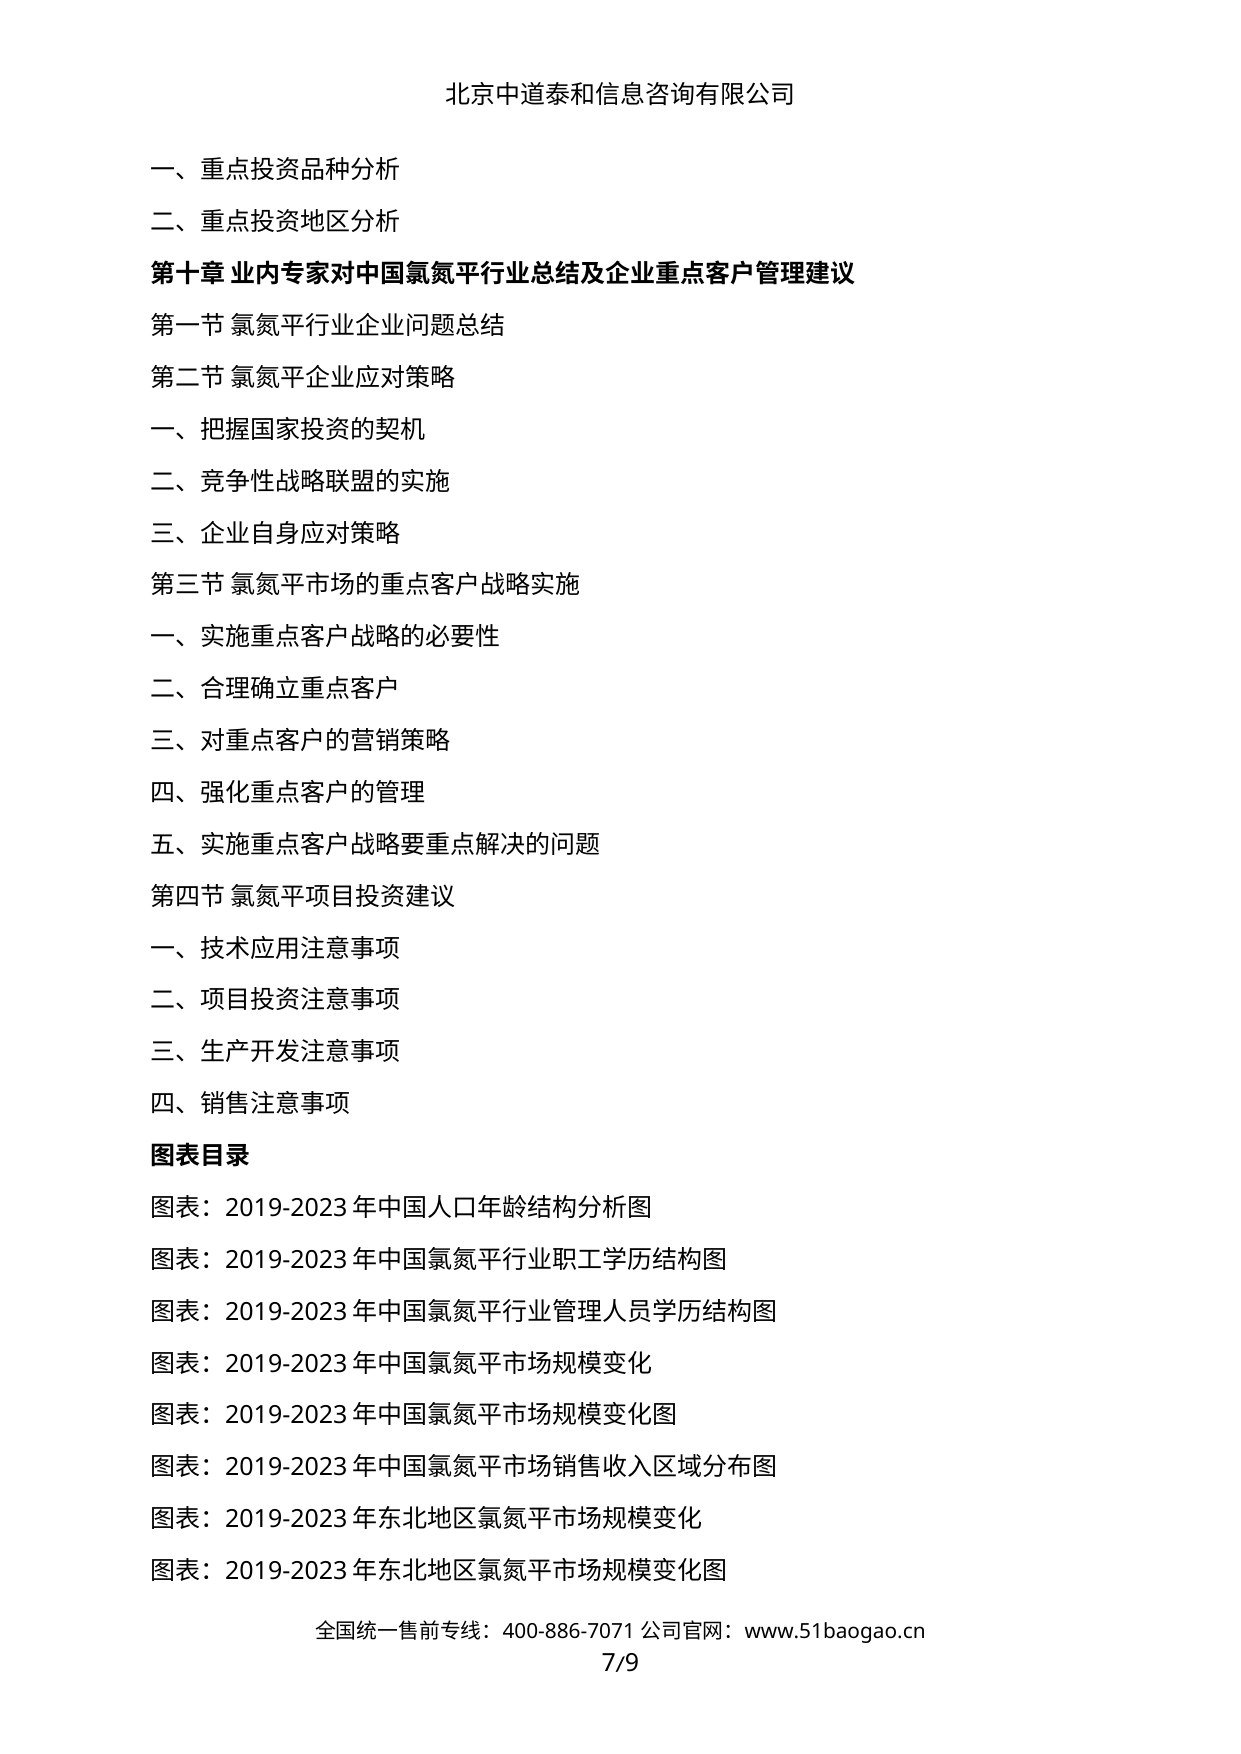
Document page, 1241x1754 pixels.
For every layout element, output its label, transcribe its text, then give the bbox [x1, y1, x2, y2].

text 三、企业自身应对策略 [150, 513, 1090, 549]
text 四、强化重点客户的管理 [150, 772, 1090, 809]
text 三、对重点客户的营销策略 [150, 721, 1090, 757]
text 第十章 业内专家对中国氯氮平行业总结及企业重点客户管理建议 [150, 254, 1090, 290]
text 二、项目投资注意事项 [150, 980, 1090, 1016]
text 第三节 氯氮平市场的重点客户战略实施 [150, 565, 1090, 601]
text 一、技术应用注意事项 [150, 928, 1090, 964]
text 二、重点投资地区分析 [150, 202, 1090, 238]
text 第一节 氯氮平行业企业问题总结 [150, 306, 1090, 342]
text 三、生产开发注意事项 [150, 1032, 1090, 1068]
text 图表：2019-2023年中国氯氮平行业职工学历结构图 [150, 1239, 1090, 1276]
text 四、销售注意事项 [150, 1084, 1090, 1120]
text 图表：2019-2023年中国氯氮平市场销售收入区域分布图 [150, 1447, 1090, 1483]
text 图表：2019-2023年中国氯氮平市场规模变化 [150, 1343, 1090, 1379]
text 图表目录 [150, 1136, 1090, 1172]
text 一、实施重点客户战略的必要性 [150, 617, 1090, 653]
text 第二节 氯氮平企业应对策略 [150, 357, 1090, 394]
text 图表：2019-2023年中国人口年龄结构分析图 [150, 1187, 1090, 1224]
text 二、合理确立重点客户 [150, 669, 1090, 705]
text 图表：2019-2023年东北地区氯氮平市场规模变化图 [150, 1551, 1090, 1587]
text 一、重点投资品种分析 [150, 150, 1090, 186]
text 二、竞争性战略联盟的实施 [150, 461, 1090, 497]
text 第四节 氯氮平项目投资建议 [150, 876, 1090, 912]
text 图表：2019-2023年中国氯氮平行业管理人员学历结构图 [150, 1291, 1090, 1327]
text 图表：2019-2023年中国氯氮平市场规模变化图 [150, 1395, 1090, 1431]
text 图表：2019-2023年东北地区氯氮平市场规模变化 [150, 1499, 1090, 1535]
text 一、把握国家投资的契机 [150, 409, 1090, 446]
text 五、实施重点客户战略要重点解决的问题 [150, 824, 1090, 861]
